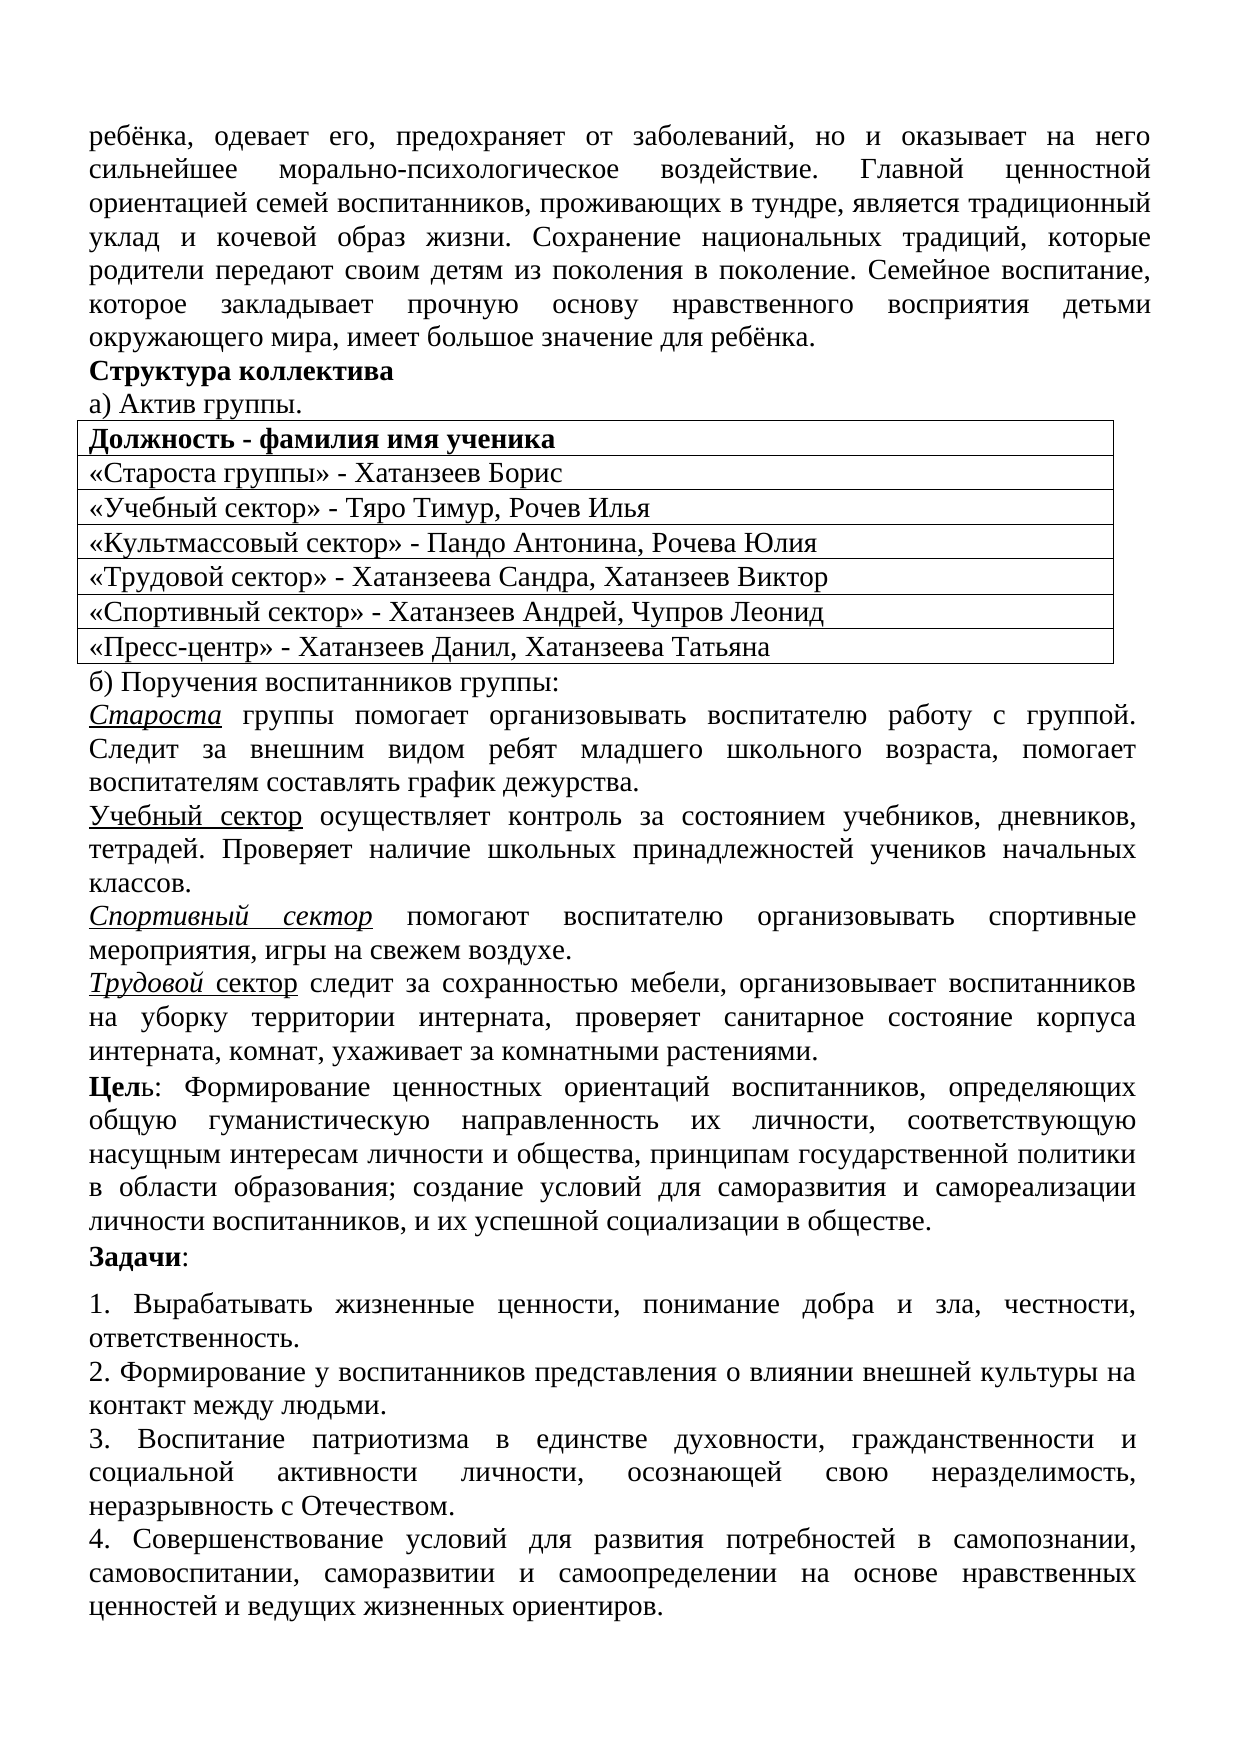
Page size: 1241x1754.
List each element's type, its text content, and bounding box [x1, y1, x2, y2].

text 3. Воспитание патриотизма в единстве духовности, гражданственности и социальной активности личности, осознающей свою неразделимость, неразрывность с Отечеством. [89, 1421, 1137, 1521]
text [89, 118, 1152, 353]
text Староста группы помогает организовывать воспитателю работу с группой. Следит за внешним видом ребят младшего школьного возраста, помогает воспитателям составлять график дежурства. [89, 697, 1137, 798]
table_cell «Спортивный сектор» - Хатанзеев Андрей, Чупров Леонид [78, 595, 1113, 628]
text а) Актив группы. [89, 386, 1152, 420]
text 2. Формирование у воспитанников представления о влиянии внешней культуры на контакт между людьми. [89, 1354, 1137, 1421]
text Задачи: [89, 1239, 1137, 1273]
text Учебный сектор осуществляет контроль за состоянием учебников, дневников, тетрадей. Проверяет наличие школьных принадлежностей учеников начальных классов. [89, 798, 1137, 898]
text 4. Совершенствование условий для развития потребностей в самопознании, самовоспитании, саморазвитии и самоопределении на основе нравственных ценностей и ведущих жизненных ориентиров. [89, 1521, 1137, 1622]
text б) Поручения воспитанников группы: [89, 664, 1137, 697]
text 1. Вырабатывать жизненные ценности, понимание добра и зла, честности, ответственность. [89, 1287, 1137, 1354]
table_cell «Староста группы» - Хатанзеев Борис [78, 456, 1113, 489]
text Цель: Формирование ценностных ориентаций воспитанников, определяющих общую гуманистическую направленность их личности, соответствующую насущным интересам личности и общества, принципам государственной политики в области образования; создание условий для саморазвития и самореализации личности воспитанников, и их успешной социализации в обществе. [89, 1069, 1137, 1236]
text Трудовой сектор следит за сохранностью мебели, организовывает воспитанников на уборку территории интерната, проверяет санитарное состояние корпуса интерната, комнат, ухаживает за комнатными растениями. [89, 966, 1137, 1066]
text Структура коллектива [89, 353, 1152, 386]
text Спортивный сектор помогают воспитателю организовывать спортивные мероприятия, игры на свежем воздухе. [89, 898, 1137, 966]
table_cell «Культмассовый сектор» - Пандо Антонина, Рочева Юлия [78, 525, 1113, 558]
table_cell «Учебный сектор» - Тяро Тимур, Рочев Илья [78, 490, 1113, 524]
table_cell «Пресс-центр» - Хатанзеев Данил, Хатанзеева Татьяна [78, 629, 1113, 663]
table_cell «Трудовой сектор» - Хатанзеева Сандра, Хатанзеев Виктор [78, 559, 1113, 593]
table_header Должность - фамилия имя ученика [78, 421, 1113, 454]
